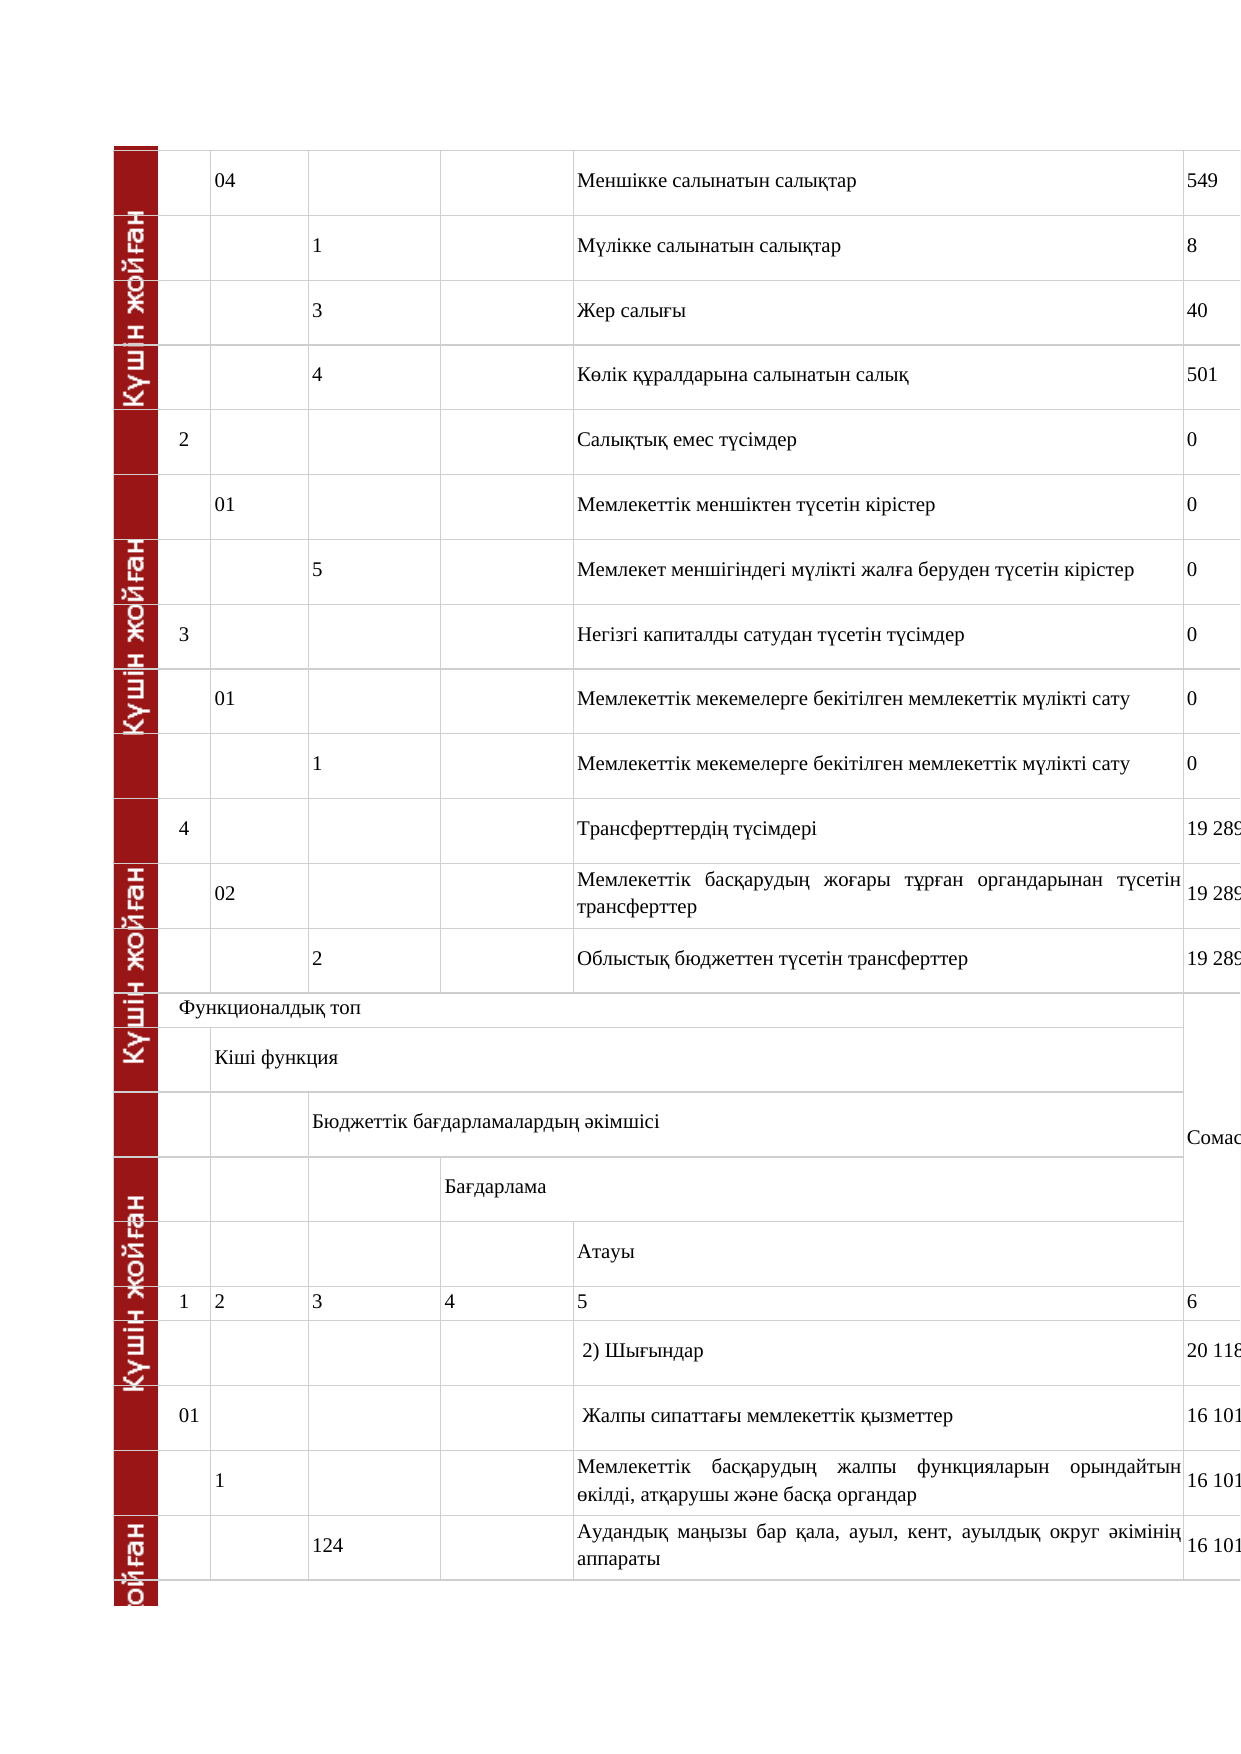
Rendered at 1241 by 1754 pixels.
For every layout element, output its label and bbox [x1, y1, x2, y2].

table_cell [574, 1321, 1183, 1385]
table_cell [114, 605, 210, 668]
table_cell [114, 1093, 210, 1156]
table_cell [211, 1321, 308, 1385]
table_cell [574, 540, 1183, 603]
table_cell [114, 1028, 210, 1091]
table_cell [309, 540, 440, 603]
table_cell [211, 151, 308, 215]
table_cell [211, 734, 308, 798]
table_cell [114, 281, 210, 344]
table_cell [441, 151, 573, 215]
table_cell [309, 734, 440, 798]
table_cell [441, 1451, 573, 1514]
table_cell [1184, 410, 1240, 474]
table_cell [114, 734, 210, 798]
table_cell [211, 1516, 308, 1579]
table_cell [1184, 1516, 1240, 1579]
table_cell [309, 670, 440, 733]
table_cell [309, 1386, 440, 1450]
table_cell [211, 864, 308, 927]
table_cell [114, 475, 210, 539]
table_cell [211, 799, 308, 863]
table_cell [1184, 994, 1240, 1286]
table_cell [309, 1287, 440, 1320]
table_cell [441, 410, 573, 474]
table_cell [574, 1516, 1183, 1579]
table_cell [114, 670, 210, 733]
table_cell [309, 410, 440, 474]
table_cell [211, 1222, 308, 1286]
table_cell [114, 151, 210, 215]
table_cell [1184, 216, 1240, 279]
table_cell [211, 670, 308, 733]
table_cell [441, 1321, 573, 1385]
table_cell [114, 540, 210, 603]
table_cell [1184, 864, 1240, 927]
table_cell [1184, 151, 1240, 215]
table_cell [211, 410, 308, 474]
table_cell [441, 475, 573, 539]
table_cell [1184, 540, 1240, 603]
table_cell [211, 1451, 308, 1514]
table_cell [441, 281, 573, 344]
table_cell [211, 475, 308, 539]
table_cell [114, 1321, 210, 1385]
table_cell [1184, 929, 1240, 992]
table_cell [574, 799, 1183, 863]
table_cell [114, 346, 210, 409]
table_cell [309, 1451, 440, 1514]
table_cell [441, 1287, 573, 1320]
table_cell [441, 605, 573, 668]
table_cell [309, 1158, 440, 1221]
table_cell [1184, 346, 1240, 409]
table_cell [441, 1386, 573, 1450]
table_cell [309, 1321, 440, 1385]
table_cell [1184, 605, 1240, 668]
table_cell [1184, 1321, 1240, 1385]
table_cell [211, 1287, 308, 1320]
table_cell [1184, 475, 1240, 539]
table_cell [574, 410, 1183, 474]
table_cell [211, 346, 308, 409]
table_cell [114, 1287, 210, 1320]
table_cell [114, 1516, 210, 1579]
picture [114, 1581, 158, 1606]
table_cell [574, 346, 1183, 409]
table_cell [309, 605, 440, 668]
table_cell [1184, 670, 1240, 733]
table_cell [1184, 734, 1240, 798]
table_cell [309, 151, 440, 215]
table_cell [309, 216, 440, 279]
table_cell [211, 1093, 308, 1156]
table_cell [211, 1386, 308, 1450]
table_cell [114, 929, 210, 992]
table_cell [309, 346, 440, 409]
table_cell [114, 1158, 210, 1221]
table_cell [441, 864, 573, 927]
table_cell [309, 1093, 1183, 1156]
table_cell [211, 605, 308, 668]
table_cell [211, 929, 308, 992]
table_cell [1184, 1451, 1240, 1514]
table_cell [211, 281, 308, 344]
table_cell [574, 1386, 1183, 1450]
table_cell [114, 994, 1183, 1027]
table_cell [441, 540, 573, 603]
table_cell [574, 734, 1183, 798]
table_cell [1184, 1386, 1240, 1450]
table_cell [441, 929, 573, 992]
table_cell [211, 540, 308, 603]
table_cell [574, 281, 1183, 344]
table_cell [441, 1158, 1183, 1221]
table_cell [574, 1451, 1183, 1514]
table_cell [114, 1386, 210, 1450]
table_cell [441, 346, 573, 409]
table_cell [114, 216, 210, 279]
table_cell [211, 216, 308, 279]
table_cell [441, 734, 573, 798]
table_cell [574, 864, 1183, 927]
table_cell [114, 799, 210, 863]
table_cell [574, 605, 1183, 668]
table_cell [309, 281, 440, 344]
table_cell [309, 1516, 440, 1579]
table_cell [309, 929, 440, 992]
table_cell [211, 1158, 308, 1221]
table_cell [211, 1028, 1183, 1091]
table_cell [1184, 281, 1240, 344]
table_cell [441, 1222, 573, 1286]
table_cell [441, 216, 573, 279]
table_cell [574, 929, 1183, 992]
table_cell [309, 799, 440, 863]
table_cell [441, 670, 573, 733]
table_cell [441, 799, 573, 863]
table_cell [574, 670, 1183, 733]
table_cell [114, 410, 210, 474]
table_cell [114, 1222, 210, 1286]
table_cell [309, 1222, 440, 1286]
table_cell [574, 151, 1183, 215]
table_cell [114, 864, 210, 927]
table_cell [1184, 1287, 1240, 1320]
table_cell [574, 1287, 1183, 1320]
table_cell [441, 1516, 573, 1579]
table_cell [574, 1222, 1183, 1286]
picture [114, 146, 158, 150]
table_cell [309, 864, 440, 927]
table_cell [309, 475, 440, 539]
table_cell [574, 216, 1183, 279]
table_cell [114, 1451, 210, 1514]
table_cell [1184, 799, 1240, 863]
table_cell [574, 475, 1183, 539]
